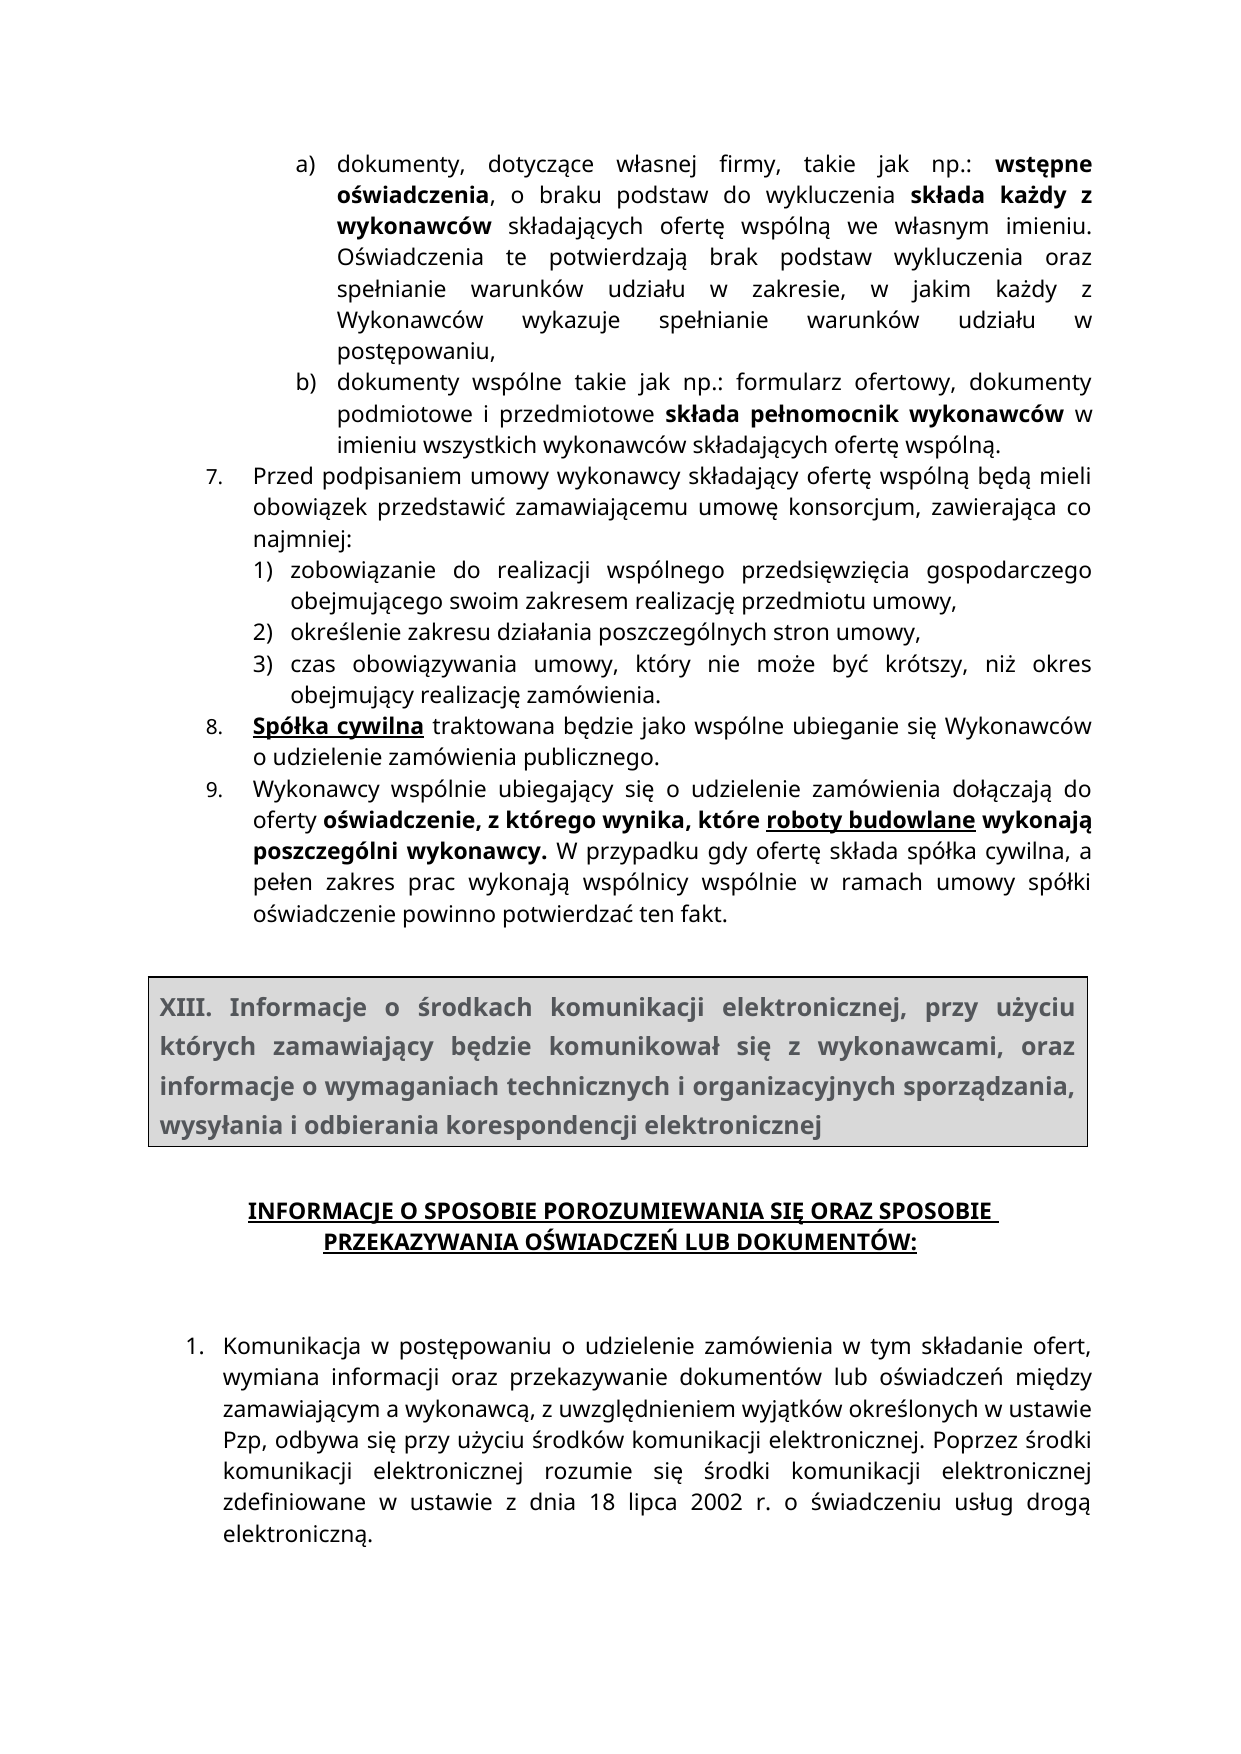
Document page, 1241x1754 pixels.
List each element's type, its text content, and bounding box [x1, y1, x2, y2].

list czas obowiązywania umowy, który nie może być krótszy, niż okres obejmujący realizację zamówienia. [253, 648, 1093, 710]
list Przed podpisaniem umowy wykonawcy składający ofertę wspólną będą mieli obowiązek przedstawić zamawiającemu umowę konsorcjum, zawierająca co najmniej: [206, 460, 1093, 554]
list Spółka cywilna traktowana będzie jako wspólne ubieganie się Wykonawców o udzielenie zamówienia publicznego. [206, 710, 1093, 773]
list określenie zakresu działania poszczególnych stron umowy, [253, 616, 1093, 648]
table_header XIII. Informacje o środkach komunikacji elektronicznej, przy użyciu których zamawiający będzie komunikował się z wykonawcami, oraz informacje o wymaganiach technicznych i organizacyjnych sporządzania, wysyłania i odbierania korespondencji elektronicznej [149, 978, 1087, 1146]
list dokumenty wspólne takie jak np.: formularz ofertowy, dokumenty podmiotowe i przedmiotowe składa pełnomocnik wykonawców w imieniu wszystkich wykonawców składających ofertę wspólną. [295, 366, 1093, 460]
list dokumenty, dotyczące własnej firmy, takie jak np.: wstępne oświadczenia, o braku podstaw do wykluczenia składa każdy z wykonawców składających ofertę wspólną we własnym imieniu. Oświadczenia te potwierdzają brak podstaw wykluczenia oraz spełnianie warunków udziału w zakresie, w jakim każdy z Wykonawców wykazuje spełnianie warunków udziału w postępowaniu, [295, 148, 1093, 366]
list Komunikacja w postępowaniu o udzielenie zamówienia w tym składanie ofert, wymiana informacji oraz przekazywanie dokumentów lub oświadczeń między zamawiającym a wykonawcą, z uwzględnieniem wyjątków określonych w ustawie Pzp, odbywa się przy użyciu środków komunikacji elektronicznej. Poprzez środki komunikacji elektronicznej rozumie się środki komunikacji elektronicznej zdefiniowane w ustawie z dnia 18 lipca 2002 r. o świadczeniu usług drogą elektroniczną. [185, 1330, 1093, 1549]
list Wykonawcy wspólnie ubiegający się o udzielenie zamówienia dołączają do oferty oświadczenie, z którego wynika, które roboty budowlane wykonają poszczególni wykonawcy. W przypadku gdy ofertę składa spółka cywilna, a pełen zakres prac wykonają wspólnicy wspólnie w ramach umowy spółki oświadczenie powinno potwierdzać ten fakt. [206, 773, 1093, 929]
list PRZEKAZYWANIA OŚWIADCZEŃ LUB DOKUMENTÓW: [148, 1226, 1093, 1257]
list zobowiązanie do realizacji wspólnego przedsięwzięcia gospodarczego obejmującego swoim zakresem realizację przedmiotu umowy, [253, 554, 1093, 616]
list INFORMACJE O SPOSOBIE POROZUMIEWANIA SIĘ ORAZ SPOSOBIE [148, 1194, 1093, 1226]
